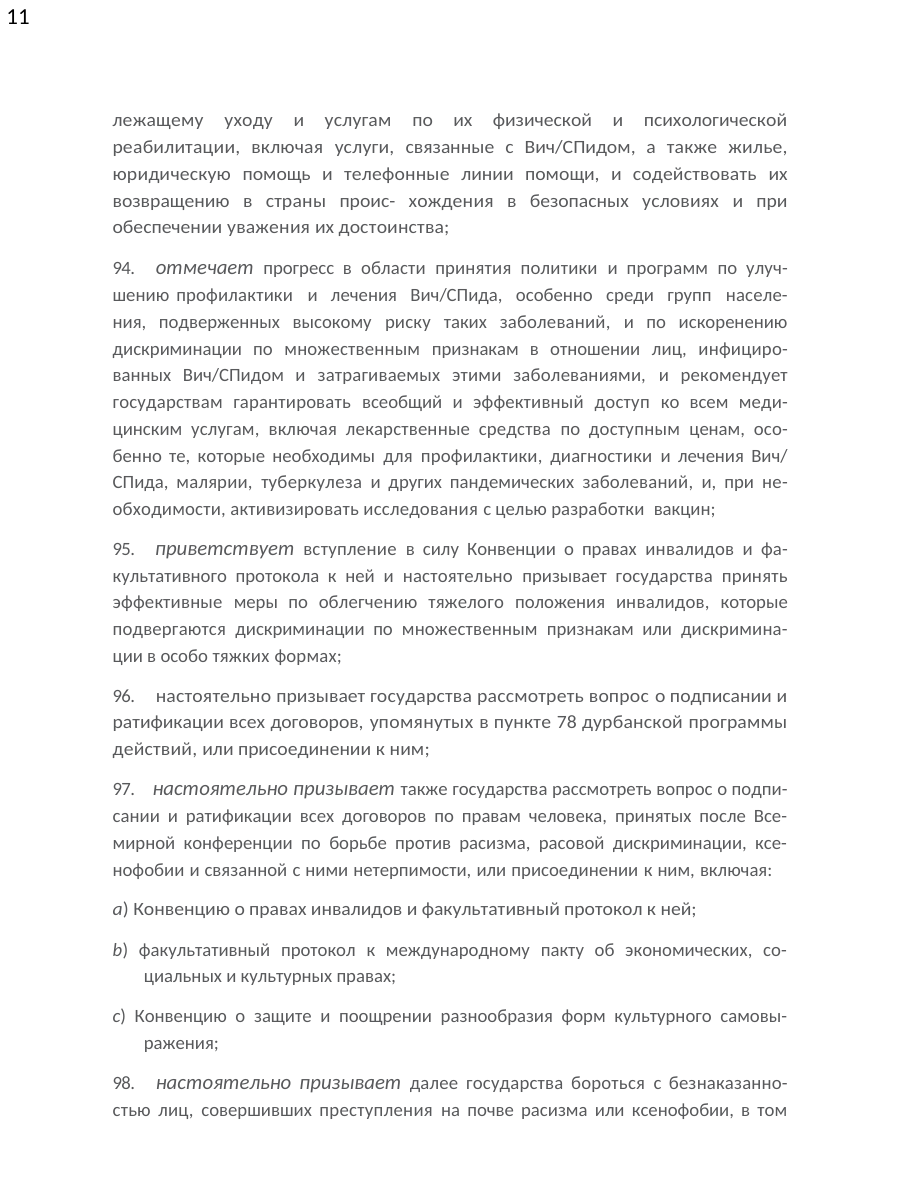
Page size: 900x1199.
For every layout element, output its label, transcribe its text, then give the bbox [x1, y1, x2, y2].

list приветствует вступление в силу Конвенции о правах инвалидов и фа- культативного протокола к ней и настоятельно призывает государства принять эффективные меры по облегчению тяжелого положения инвалидов, которые подвергаются дискриминации по множественным признакам или дискримина- ции в особо тяжких формах; [112, 535, 788, 667]
list настоятельно призывает государства рассмотреть вопрос о подписании и ратификации всех договоров, упомянутых в пункте 78 дурбанской программы действий, или присоединении к ним; [112, 684, 788, 760]
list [112, 1069, 788, 1121]
list настоятельно призывает также государства рассмотреть вопрос о подпи- сании и ратификации всех договоров по правам человека, принятых после Все- мирной конференции по борьбе против расизма, расовой дискриминации, ксе- нофобии и связанной с ними нетерпимости, или присоединении к ним, включая: [112, 776, 788, 881]
text с) Конвенцию о защите и поощрении разнообразия форм культурного самовы- ражения; [112, 1004, 788, 1054]
text b) факультативный протокол к международному пакту об экономических, со- циальных и культурных правах; [112, 938, 788, 987]
list отмечает прогресс в области принятия политики и программ по улуч- шению профилактики и лечения Вич/СПида, особенно среди групп населе- ния, подверженных высокому риску таких заболеваний, и по искоренению дискриминации по множественным признакам в отношении лиц, инфициро- ванных Вич/СПидом и затрагиваемых этими заболеваниями, и рекомендует государствам гарантировать всеобщий и эффективный доступ ко всем меди- цинским услугам, включая лекарственные средства по доступным ценам, осо- бенно те, которые необходимы для профилактики, диагностики и лечения Вич/ СПида, малярии, туберкулеза и других пандемических заболеваний, и, при не- обходимости, активизировать исследования с целью разработки вакцин; [112, 254, 788, 520]
text лежащему уходу и услугам по их физической и психологической реабилитации, включая услуги, связанные с Вич/СПидом, а также жилье, юридическую помощь и телефонные линии помощи, и содействовать их возвращению в страны проис- хождения в безопасных условиях и при обеспечении уважения их достоинства; [112, 109, 788, 239]
text а) Конвенцию о правах инвалидов и факультативный протокол к ней; [112, 898, 808, 921]
